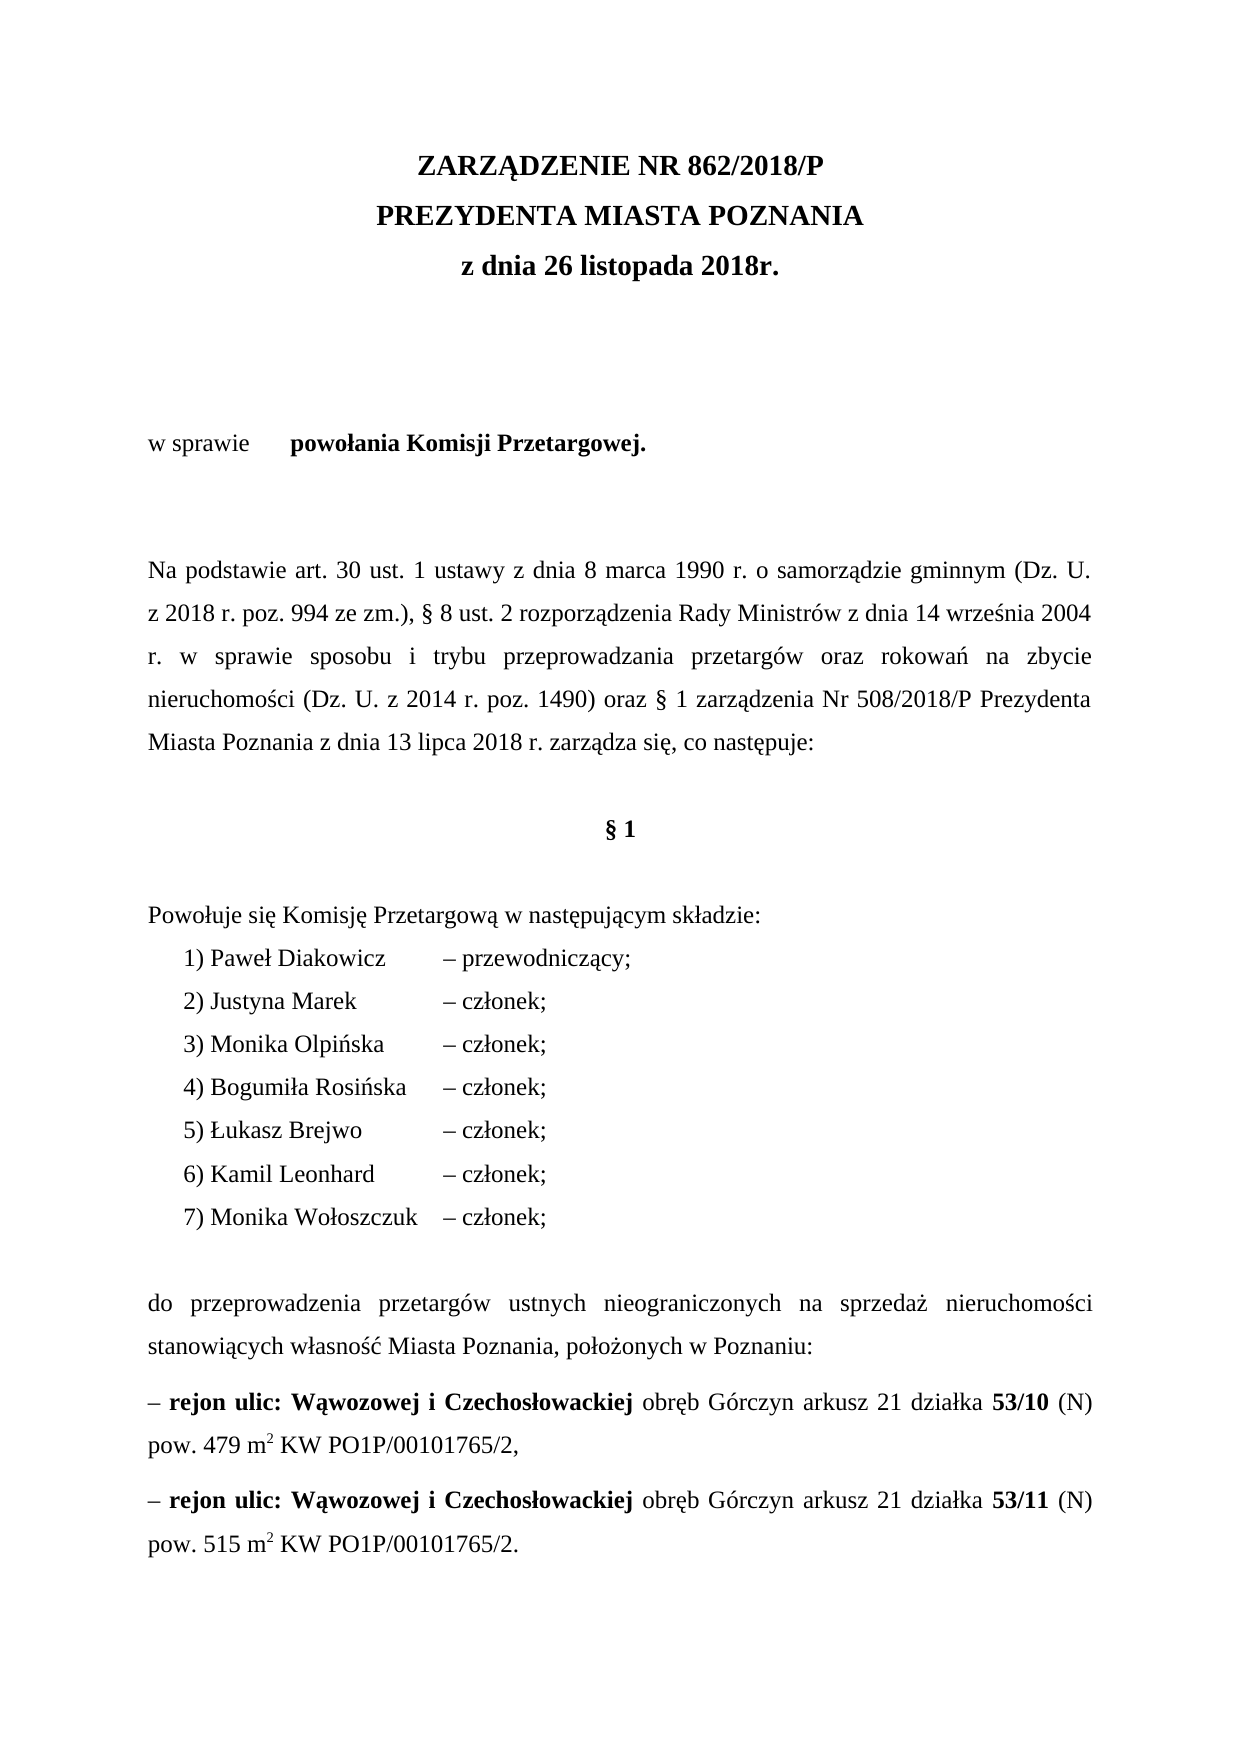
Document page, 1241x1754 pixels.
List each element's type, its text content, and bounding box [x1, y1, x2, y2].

text 4) Bogumiła Rosińska – członek; [183, 1072, 1093, 1101]
text 3) Monika Olpińska – członek; [183, 1029, 1093, 1058]
text 2) Justyna Marek – członek; [183, 986, 1093, 1015]
text do przeprowadzenia przetargów ustnych nieograniczonych na sprzedaż nieruchomości stanowiących własność Miasta Poznania, położonych w Poznaniu: [148, 1288, 1093, 1360]
text z dnia 26 listopada 2018r. [148, 248, 1093, 282]
subtitle ZARZĄDZENIE NR [148, 148, 1093, 181]
table_header powołania Komisji Przetargowej. [279, 428, 1104, 469]
table_header w sprawie [136, 428, 279, 469]
text 1) Paweł Diakowicz – przewodniczący; [183, 943, 1093, 972]
text 6) Kamil Leonhard – członek; [183, 1159, 1093, 1187]
text § 1 [148, 814, 1093, 842]
text – rejon ulic: Wąwozowej i Czechosłowackiej obręb Górczyn arkusz 21 działka 53/11 (N) pow. 515 m2 KW PO1P/00101765/2. [148, 1486, 1093, 1557]
text 5) Łukasz Brejwo – członek; [183, 1116, 1093, 1144]
subtitle PREZYDENTA MIASTA POZNANIA [148, 198, 1093, 231]
text Powołuje się Komisję Przetargową w następującym składzie: [148, 900, 1093, 929]
text Na podstawie art. 30 ust. 1 ustawy z dnia 8 marca 1990 r. o samorządzie gminnym (Dz. U. z 2018 r. poz. 994 ze zm.), § 8 ust. 2 rozporządzenia Rady Ministrów z dnia 14 września 2004 r. w sprawie sposobu i trybu przeprowadzania przetargów oraz rokowań na zbycie nieruchomości (Dz. U. z 2014 r. poz. 1490) oraz § 1 zarządzenia Nr 508/2018/P Prezydenta Miasta Poznania z dnia 13 lipca 2018 r. zarządza się, co następuje: [148, 555, 1093, 756]
text 7) Monika Wołoszczuk – członek; [183, 1202, 1093, 1231]
text – rejon ulic: Wąwozowej i Czechosłowackiej obręb Górczyn arkusz 21 działka 53/10 (N) pow. 479 m2 KW PO1P/00101765/2, [148, 1387, 1093, 1459]
